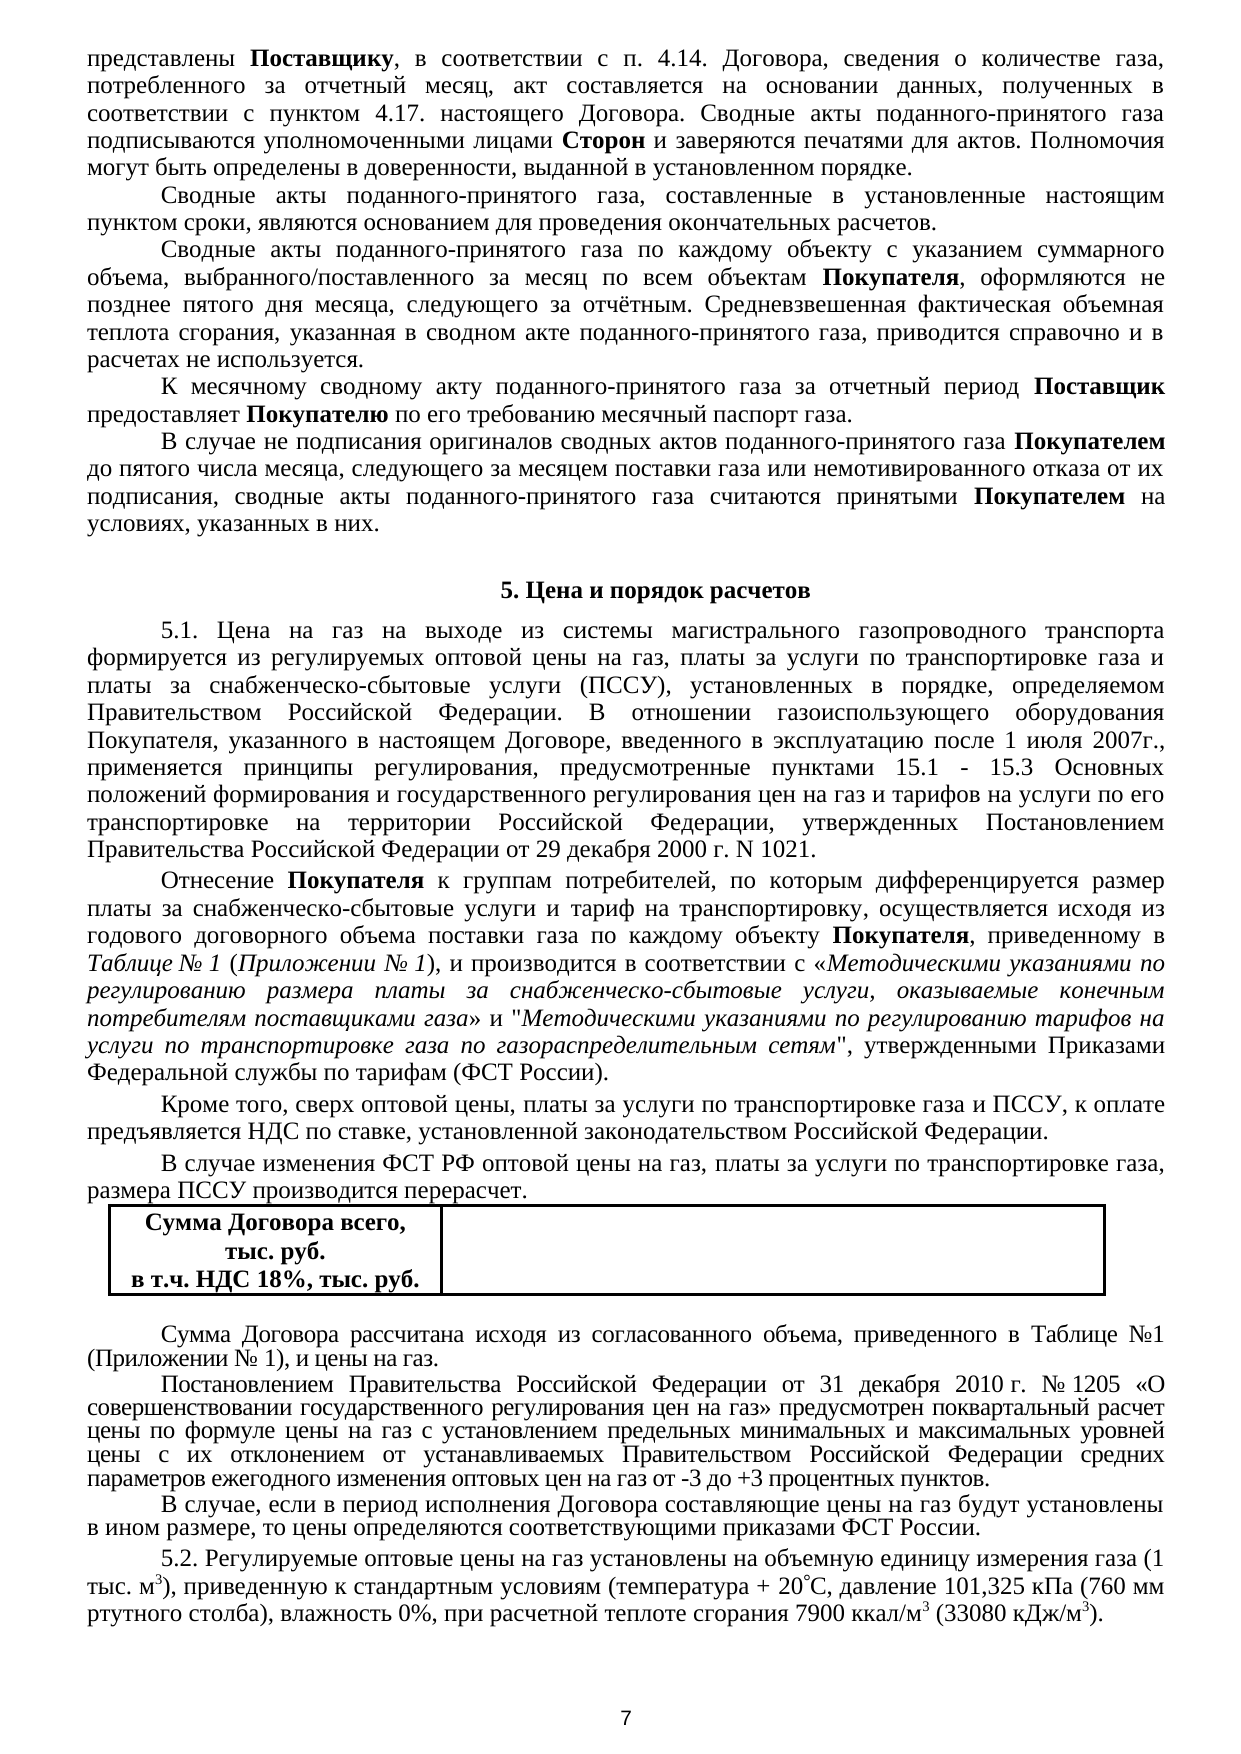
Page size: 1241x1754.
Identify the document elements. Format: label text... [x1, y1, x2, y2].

text Кроме того, сверх оптовой цены, платы за услуги по транспортировке газа и ПССУ, к оплате предъявляется НДС по ставке, установленной законодательством Российской Федерации. [87, 1090, 1165, 1145]
text 5. Цена и порядок расчетов [87, 577, 1165, 604]
text 5.1. Цена на газ на выходе из системы магистрального газопроводного транспорта формируется из регулируемых оптовой цены на газ, платы за услуги по транспортировке газа и платы за снабженческо-сбытовые услуги (ПССУ), установленных в порядке, определяемом Правительством Российской Федерации. В отношении газоиспользующего оборудования Покупателя, указанного в настоящем Договоре, введенного в эксплуатацию после 1 июля 2007г., применяется принципы регулирования, предусмотренные пунктами 15.1 - 15.3 Основных положений формирования и государственного регулирования цен на газ и тарифов на услуги по его транспортировке на территории Российской Федерации, утвержденных Постановлением Правительства Российской Федерации от 29 декабря 2000 г. N 1021. [87, 617, 1165, 863]
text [87, 44, 1165, 181]
text К месячному сводному акту поданного-принятого газа за отчетный период Поставщик предоставляет Покупателю по его требованию месячный паспорт газа. [87, 373, 1165, 427]
text Постановлением Правительства Российской Федерации от 31 декабря . № 1205 «О совершенствовании государственного регулирования цен на газ» предусмотрен поквартальный расчет цены по формуле цены на газ с установлением предельных минимальных и максимальных уровней цены с их отклонением от устанавливаемых Правительством Российской Федерации средних параметров ежегодного изменения оптовых цен на газ от -3 до +3 процентных пунктов. [87, 1373, 1165, 1492]
text В случае, если в период исполнения Договора составляющие цены на газ будут установлены в ином размере, то цены определяются соответствующими приказами ФСТ России. [87, 1494, 1165, 1541]
table_header [443, 1207, 1103, 1293]
text В случае не подписания оригиналов сводных актов поданного-принятого газа Покупателем до пятого числа месяца, следующего за месяцем поставки газа или немотивированного отказа от их подписания, сводные акты поданного-принятого газа считаются принятыми Покупателем на условиях, указанных в них. [87, 427, 1165, 537]
table_header Сумма Договора всего, тыс. руб. в т.ч. НДС 18%, тыс. руб. [111, 1207, 440, 1293]
text Сводные акты поданного-принятого газа, составленные в установленные настоящим пунктом сроки, являются основанием для проведения окончательных расчетов. [87, 181, 1165, 236]
text 5.2. Регулируемые оптовые цены на газ установлены на объемную единицу измерения газа (1 тыс. м3), приведенную к стандартным условиям (температура + 20С, давление 101,325 кПа (760 мм ртутного столба), влажность 0%, при расчетной теплоте сгорания 7900 ккал/м3 (33080 кДж/м3). [87, 1545, 1165, 1627]
text В случае изменения ФСТ РФ оптовой цены на газ, платы за услуги по транспортировке газа, размера ПССУ производится перерасчет. [87, 1149, 1165, 1204]
text Сводные акты поданного-принятого газа по каждому объекту с указанием суммарного объема, выбранного/поставленного за месяц по всем объектам Покупателя, оформляются не позднее пятого дня месяца, следующего за отчётным. Средневзвешенная фактическая объемная теплота сгорания, указанная в сводном акте поданного-принятого газа, приводится справочно и в расчетах не используется. [87, 236, 1165, 373]
text Сумма Договора рассчитана исходя из согласованного объема, приведенного в Таблице №1 (Приложении № 1), и цены на газ. [87, 1324, 1165, 1371]
text Отнесение Покупателя к группам потребителей, по которым дифференцируется размер платы за снабженческо-сбытовые услуги и тариф на транспортировку, осуществляется исходя из годового договорного объема поставки газа по каждому объекту Покупателя, приведенному в Таблице № 1 (Приложении № 1), и производится в соответствии с «Методическими указаниями по регулированию размера платы за снабженческо-сбытовые услуги, оказываемые конечным потребителям поставщиками газа» и "Методическими указаниями по регулированию тарифов на услуги по транспортировке газа по газораспределительным сетям", утвержденными Приказами Федеральной службы по тарифам (ФСТ России). [87, 867, 1165, 1086]
